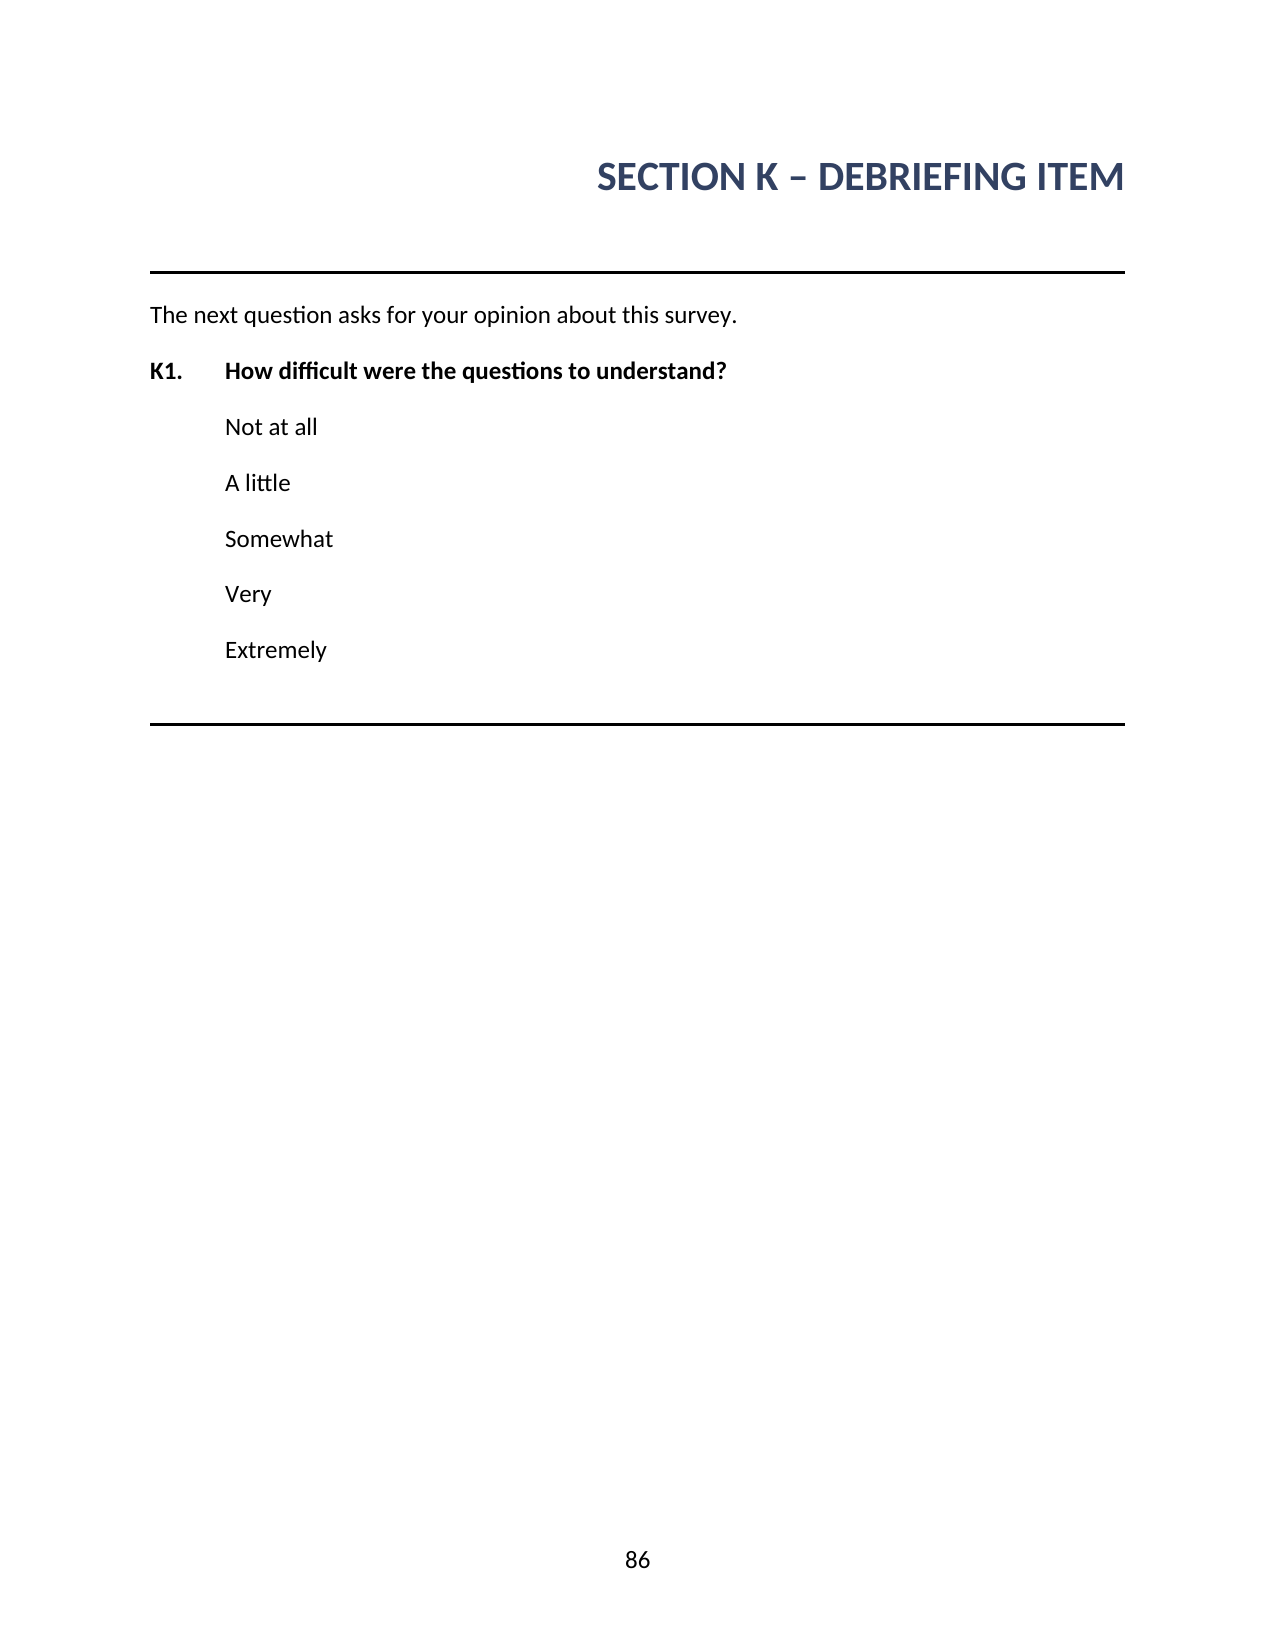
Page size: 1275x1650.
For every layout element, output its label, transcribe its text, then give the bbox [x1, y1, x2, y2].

text Very [225, 578, 1125, 609]
text K1. How difficult were the questions to understand? [150, 355, 1125, 386]
text The next question asks for your opinion about this survey. [150, 299, 1125, 330]
text Not at all [225, 411, 1125, 442]
text Extremely [225, 634, 1125, 665]
subtitle SECTION K – DEBRIEFING ITEM [150, 150, 1125, 201]
text Somewhat [225, 523, 1125, 553]
text A little [225, 467, 1125, 497]
